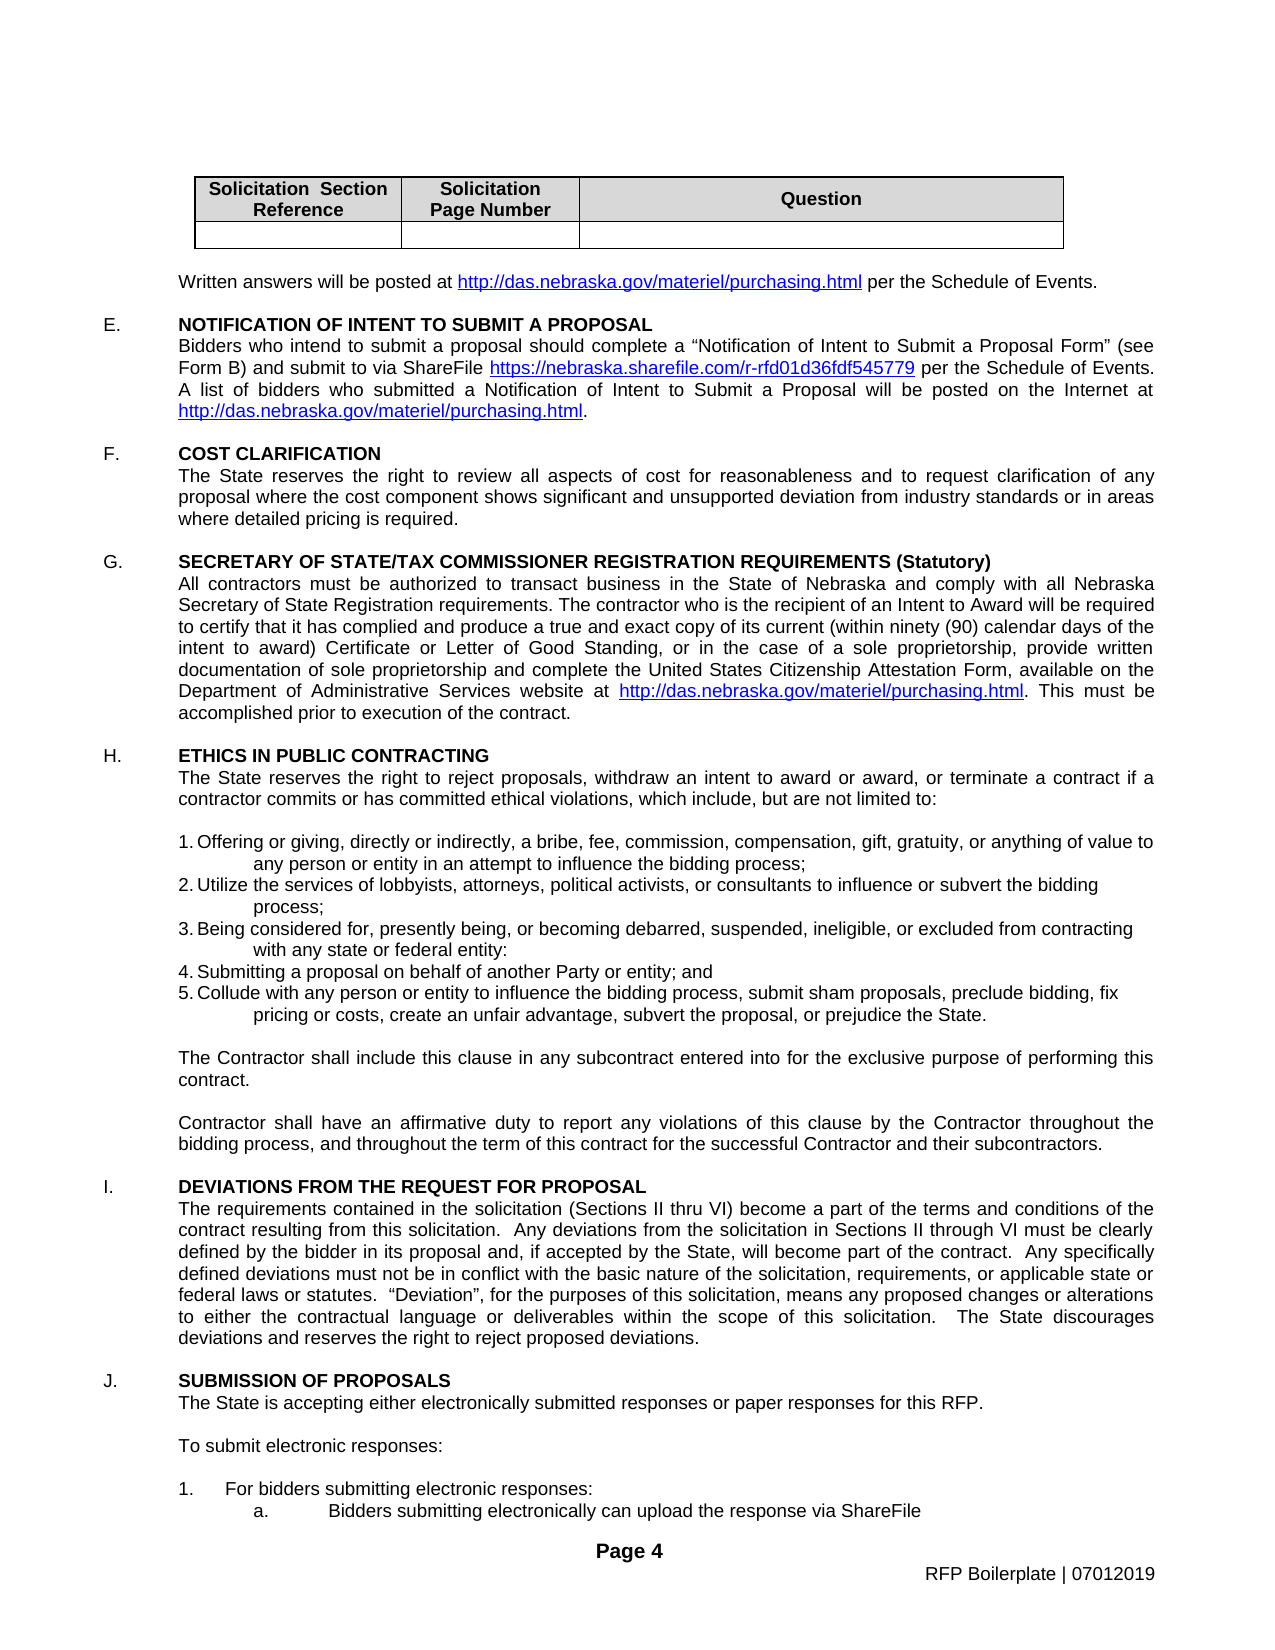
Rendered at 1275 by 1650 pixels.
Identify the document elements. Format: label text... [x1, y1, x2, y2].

list For bidders submitting electronic responses: [178, 1478, 1155, 1499]
text To submit electronic responses: [178, 1435, 1155, 1456]
text Bidders submitting electronically can upload the response via ShareFile [253, 1499, 1155, 1521]
list Being considered for, presently being, or becoming debarred, suspended, ineligible, or excluded from contracting with any state or federal entity: [178, 917, 1155, 961]
list COST CLARIFICATION [103, 443, 1155, 464]
list Offering or giving, directly or indirectly, a bribe, fee, commission, compensation, gift, gratuity, or anything of value to any person or entity in an attempt to influence the bidding process; [178, 831, 1155, 874]
text The requirements contained in the solicitation (Sections II thru VI) become a part of the terms and conditions of the contract resulting from this solicitation. Any deviations from the solicitation in Sections II through VI must be clearly defined by the bidder in its proposal and, if accepted by the State, will become part of the contract. Any specifically defined deviations must not be in conflict with the basic nature of the solicitation, requirements, or applicable state or federal laws or statutes. “Deviation”, for the purposes of this solicitation, means any proposed changes or alterations to either the contractual language or deliverables within the scope of this solicitation. The State discourages deviations and reserves the right to reject proposed deviations. [178, 1198, 1155, 1349]
list Submitting a proposal on behalf of another Party or entity; and [178, 961, 1155, 982]
text Bidders who intend to submit a proposal should complete a “Notification of Intent to Submit a Proposal Form” (see Form B) and submit to via ShareFile https://nebraska.sharefile.com/r-rfd01d36fdf545779 per the Schedule of Events. A list of bidders who submitted a Notification of Intent to Submit a Proposal will be posted on the Internet at http://das.nebraska.gov/materiel/purchasing.html. [178, 335, 1155, 421]
list ETHICS IN PUBLIC CONTRACTING [103, 745, 1155, 766]
text The State reserves the right to reject proposals, withdraw an intent to award or award, or terminate a contract if a contractor commits or has committed ethical violations, which include, but are not limited to: [178, 766, 1155, 809]
text The State is accepting either electronically submitted responses or paper responses for this RFP. [178, 1392, 1155, 1413]
table_header Solicitation Section Reference [196, 178, 401, 221]
text The Contractor shall include this clause in any subcontract entered into for the exclusive purpose of performing this contract. [178, 1047, 1155, 1090]
table_header Question [580, 178, 1063, 221]
table_cell [196, 222, 401, 248]
text The State reserves the right to review all aspects of cost for reasonableness and to request clarification of any proposal where the cost component shows significant and unsupported deviation from industry standards or in areas where detailed pricing is required. [178, 464, 1155, 529]
list Utilize the services of lobbyists, attorneys, political activists, or consultants to influence or subvert the bidding process; [178, 874, 1155, 917]
list SUBMISSION OF PROPOSALS [103, 1370, 1155, 1392]
text All contractors must be authorized to transact business in the State of Nebraska and comply with all Nebraska Secretary of State Registration requirements. The contractor who is the recipient of an Intent to Award will be required to certify that it has complied and produce a true and exact copy of its current (within ninety (90) calendar days of the intent to award) Certificate or Letter of Good Standing, or in the case of a sole proprietorship, provide written documentation of sole proprietorship and complete the United States Citizenship Attestation Form, available on the Department of Administrative Services website at http://das.nebraska.gov/materiel/purchasing.html. This must be accomplished prior to execution of the contract. [178, 572, 1155, 723]
table_cell [402, 222, 579, 248]
list NOTIFICATION OF INTENT TO SUBMIT A PROPOSAL [103, 314, 1155, 335]
list Collude with any person or entity to influence the bidding process, submit sham proposals, preclude bidding, fix pricing or costs, create an unfair advantage, subvert the proposal, or prejudice the State. [178, 982, 1155, 1025]
text Contractor shall have an affirmative duty to report any violations of this clause by the Contractor throughout the bidding process, and throughout the term of this contract for the successful Contractor and their subcontractors. [178, 1111, 1155, 1154]
table_header Solicitation Page Number [402, 178, 579, 221]
text Written answers will be posted at http://das.nebraska.gov/materiel/purchasing.html per the Schedule of Events. [178, 271, 1155, 292]
list DEVIATIONS FROM THE REQUEST FOR PROPOSAL [103, 1176, 1155, 1198]
list SECRETARY OF STATE/TAX COMMISSIONER REGISTRATION REQUIREMENTS (Statutory) [103, 551, 1155, 572]
table_cell [580, 222, 1063, 248]
